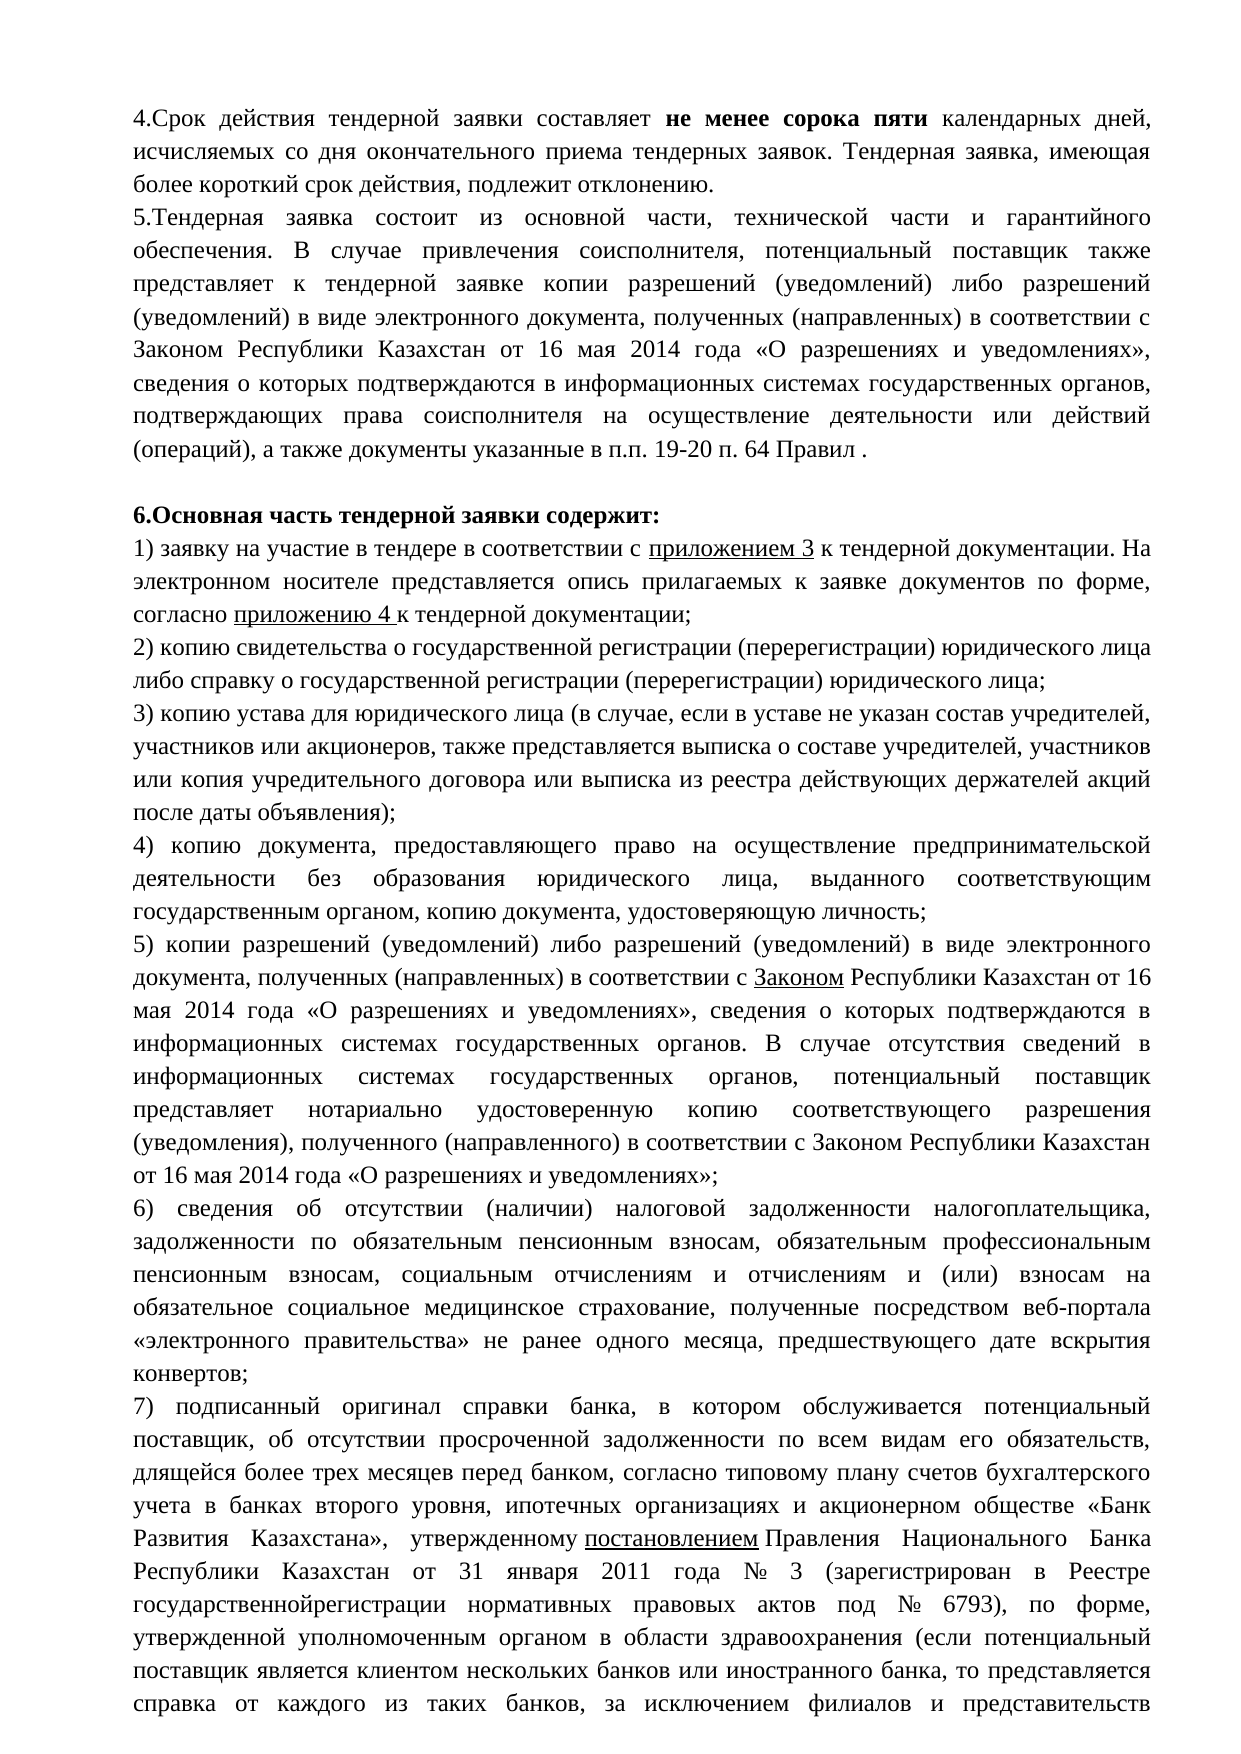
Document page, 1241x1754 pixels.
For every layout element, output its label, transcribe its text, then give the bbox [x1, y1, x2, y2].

text 6) сведения об отсутствии (наличии) налоговой задолженности налогоплательщика, задолженности по обязательным пенсионным взносам, обязательным профессиональным пенсионным взносам, социальным отчислениям и отчислениям и (или) взносам на обязательное социальное медицинское страхование, полученные посредством веб-портала «электронного правительства» не ранее одного месяца, предшествующего дате вскрытия конвертов; [133, 1193, 1152, 1387]
text 2) копию свидетельства о государственной регистрации (перерегистрации) юридического лица либо справку о государственной регистрации (перерегистрации) юридического лица; [133, 632, 1152, 693]
text 6.Основная часть тендерной заявки содержит: [133, 500, 1152, 528]
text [133, 1391, 1152, 1717]
text 5.Тендерная заявка состоит из основной части, технической части и гарантийного обеспечения. В случае привлечения соисполнителя, потенциальный поставщик также представляет к тендерной заявке копии разрешений (уведомлений) либо разрешений (уведомлений) в виде электронного документа, полученных (направленных) в соответствии с Законом Республики Казахстан от 16 мая 2014 года «О разрешениях и уведомлениях», сведения о которых подтверждаются в информационных системах государственных органов, подтверждающих права соисполнителя на осуществление деятельности или действий (операций), а также документы указанные в п.п. 19-20 п. 64 Правил . [133, 202, 1152, 462]
text 3) копию устава для юридического лица (в случае, если в уставе не указан состав учредителей, участников или акционеров, также представляется выписка о составе учредителей, участников или копия учредительного договора или выписка из реестра действующих держателей акций после даты объявления); [133, 698, 1152, 826]
text 4) копию документа, предоставляющего право на осуществление предпринимательской деятельности без образования юридического лица, выданного соответствующим государственным органом, копию документа, удостоверяющую личность; [133, 830, 1152, 925]
text 1) заявку на участие в тендере в соответствии с приложением 3 к тендерной документации. На электронном носителе представляется опись прилагаемых к заявке документов по форме, согласно приложению 4 к тендерной документации; [133, 533, 1152, 627]
text 4.Срок действия тендерной заявки составляет не менее сорока пяти календарных дней, исчисляемых со дня окончательного приема тендерных заявок. Тендерная заявка, имеющая более короткий срок действия, подлежит отклонению. [133, 103, 1152, 198]
text 5) копии разрешений (уведомлений) либо разрешений (уведомлений) в виде электронного документа, полученных (направленных) в соответствии с Законом Республики Казахстан от 16 мая 2014 года «О разрешениях и уведомлениях», сведения о которых подтверждаются в информационных системах государственных органов. В случае отсутствия сведений в информационных системах государственных органов, потенциальный поставщик представляет нотариально удостоверенную копию соответствующего разрешения (уведомления), полученного (направленного) в соответствии с Законом Республики Казахстан от 16 мая 2014 года «О разрешениях и уведомлениях»; [133, 929, 1152, 1189]
